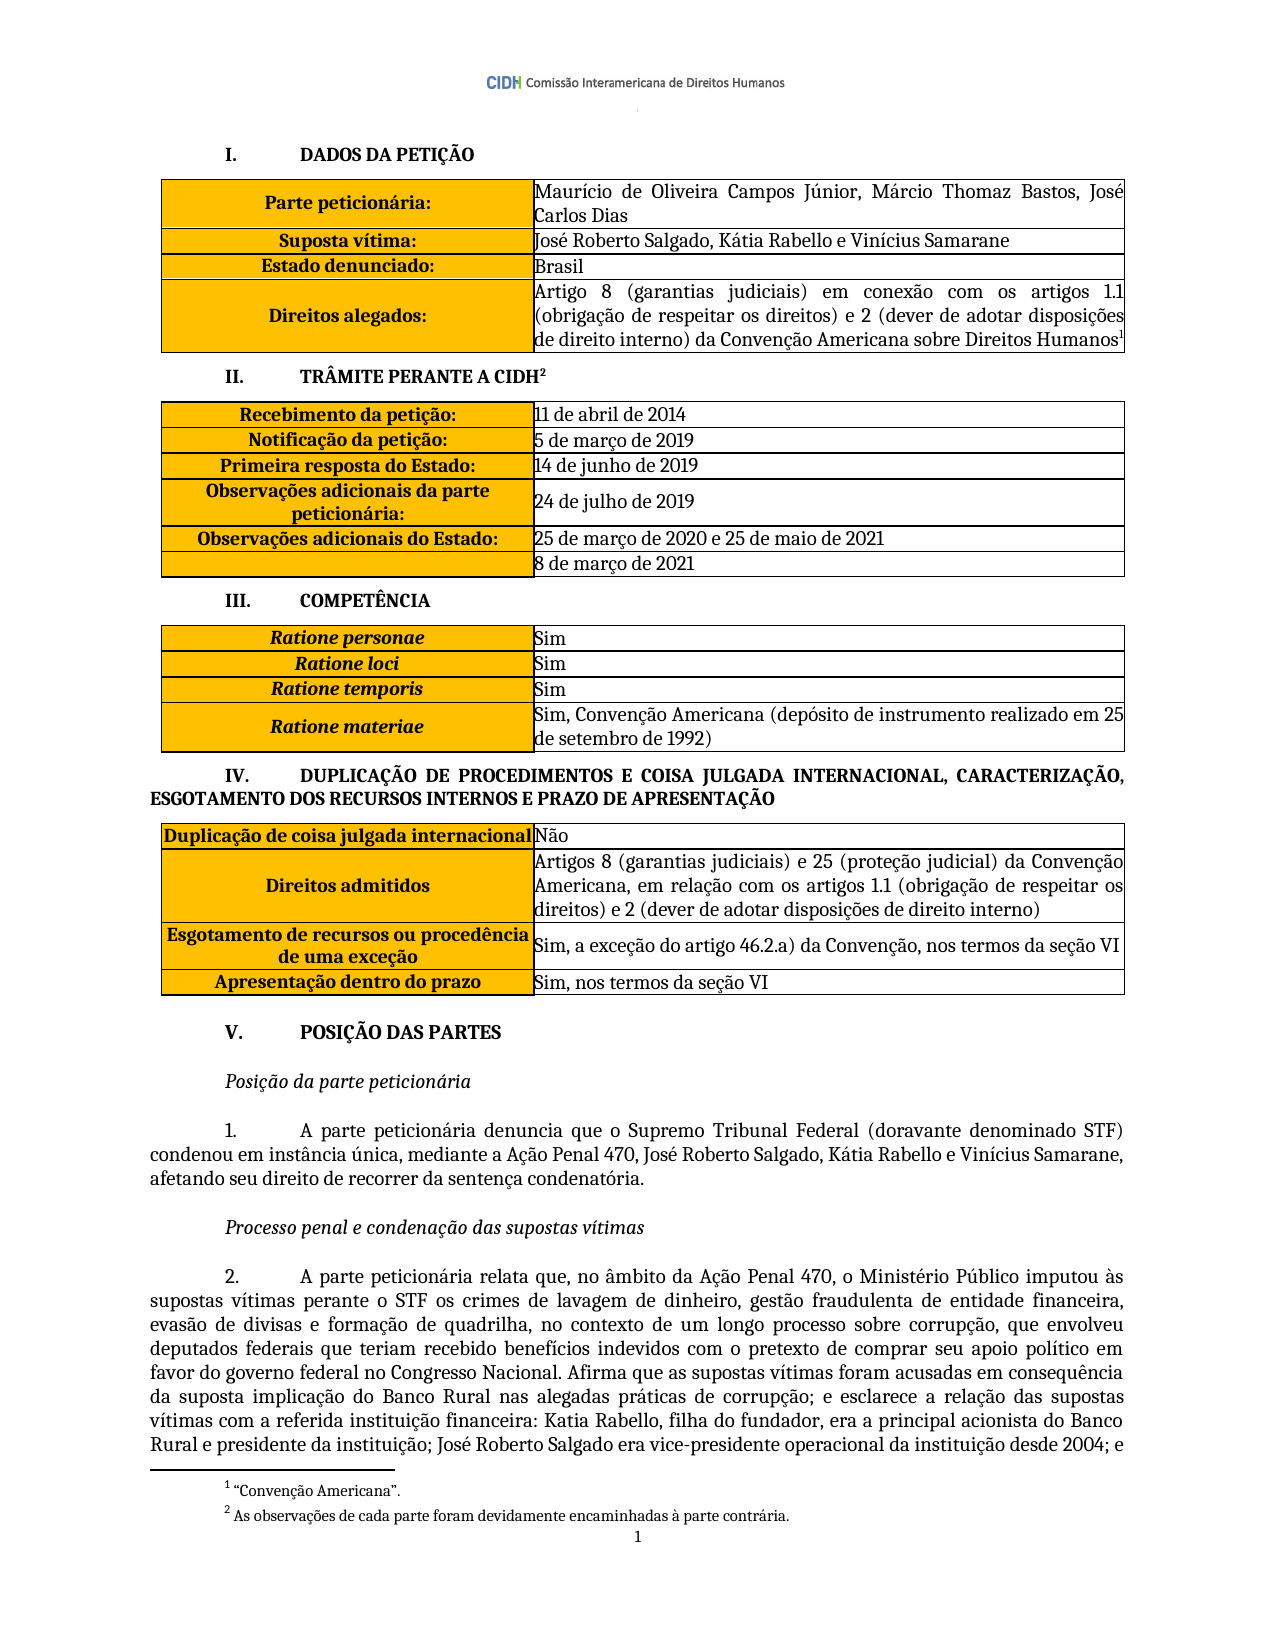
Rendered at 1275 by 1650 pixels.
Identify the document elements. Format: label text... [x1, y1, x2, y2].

table_header Ratione personae [162, 626, 533, 650]
picture [471, 75, 804, 92]
list Posição da parte peticionária [225, 1070, 1125, 1094]
table_header 11 de abril de 2014 [535, 402, 1124, 427]
table_header Duplicação de coisa julgada internacional [162, 824, 533, 848]
list DADOS DA PETIÇÃO [225, 143, 1125, 166]
list Processo penal e condenação das supostas vítimas [225, 1216, 1125, 1239]
table_cell Sim, Convenção Americana (depósito de instrumento realizado em 25 de setembro de 1992) [535, 703, 1124, 751]
table_cell Artigos 8 (garantias judiciais) e 25 (proteção judicial) da Convenção Americana, em relação com os artigos 1.1 (obrigação de respeitar os direitos) e 2 (dever de adotar disposições de direito interno) [535, 850, 1124, 922]
table_cell Primeira resposta do Estado: [162, 454, 533, 478]
table_header Não [535, 824, 1124, 848]
table_cell Artigo 8 (garantias judiciais) em conexão com os artigos 1.1 (obrigação de respeitar os direitos) e 2 (dever de adotar disposições de direito interno) da Convenção Americana sobre Direitos Humanos [535, 280, 1124, 352]
table_cell 24 de julho de 2019 [535, 480, 1124, 525]
table_cell Observações adicionais da parte peticionária: [162, 480, 533, 525]
table_cell Brasil [535, 255, 1124, 278]
table_cell Sim [535, 678, 1124, 701]
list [150, 1264, 1125, 1456]
table_cell Sim, a exceção do artigo 46.2.a) da Convenção, nos termos da seção VI [535, 923, 1124, 969]
table_cell Direitos admitidos [162, 850, 533, 922]
table_cell 14 de junho de 2019 [535, 454, 1124, 478]
table_cell [162, 552, 533, 576]
table_cell Ratione temporis [162, 678, 533, 701]
table_cell Apresentação dentro do prazo [162, 970, 533, 994]
table_header Maurício de Oliveira Campos Júnior, Márcio Thomaz Bastos, José Carlos Dias [535, 180, 1124, 227]
text IV. DUPLICAÇÃO DE PROCEDIMENTOS E COISA JULGADA INTERNACIONAL, CARACTERIZAÇÃO, ESGOTAMENTO DOS RECURSOS INTERNOS E PRAZO DE APRESENTAÇÃO [150, 765, 1125, 811]
list A parte peticionária denuncia que o Supremo Tribunal Federal (doravante denominado STF) condenou em instância única, mediante a Ação Penal 470, José Roberto Salgado, Kátia Rabello e Vinícius Samarane, afetando seu direito de recorrer da sentença condenatória. [150, 1119, 1125, 1191]
table_cell Ratione loci [162, 652, 533, 676]
text III. COMPETÊNCIA [150, 590, 1125, 613]
table_cell 5 de março de 2019 [535, 428, 1124, 452]
table_cell 25 de março de 2020 e 25 de maio de 2021 [535, 527, 1124, 551]
table_cell Direitos alegados: [162, 280, 533, 352]
table_cell Observações adicionais do Estado: [162, 527, 533, 551]
table_header Parte peticionária: [162, 180, 533, 227]
table_cell Notificação da petição: [162, 428, 533, 452]
table_header Recebimento da petição: [162, 403, 533, 427]
table_cell Esgotamento de recursos ou procedência de uma exceção [162, 923, 533, 969]
table_cell Estado denunciado: [162, 255, 533, 278]
text V. POSIÇÃO DAS PARTES [150, 1021, 1125, 1045]
table_cell Sim, nos termos da seção VI [535, 970, 1124, 994]
table_cell 8 de março de 2021 [535, 552, 1124, 576]
table_cell José Roberto Salgado, Kátia Rabello e Vinícius Samarane [535, 229, 1124, 253]
table_cell Suposta vítima: [162, 229, 533, 253]
table_cell Sim [535, 652, 1124, 676]
table_header Sim [535, 626, 1124, 650]
text II. TRÂMITE PERANTE A CIDH [150, 366, 1125, 389]
table_cell Ratione materiae [162, 703, 533, 751]
